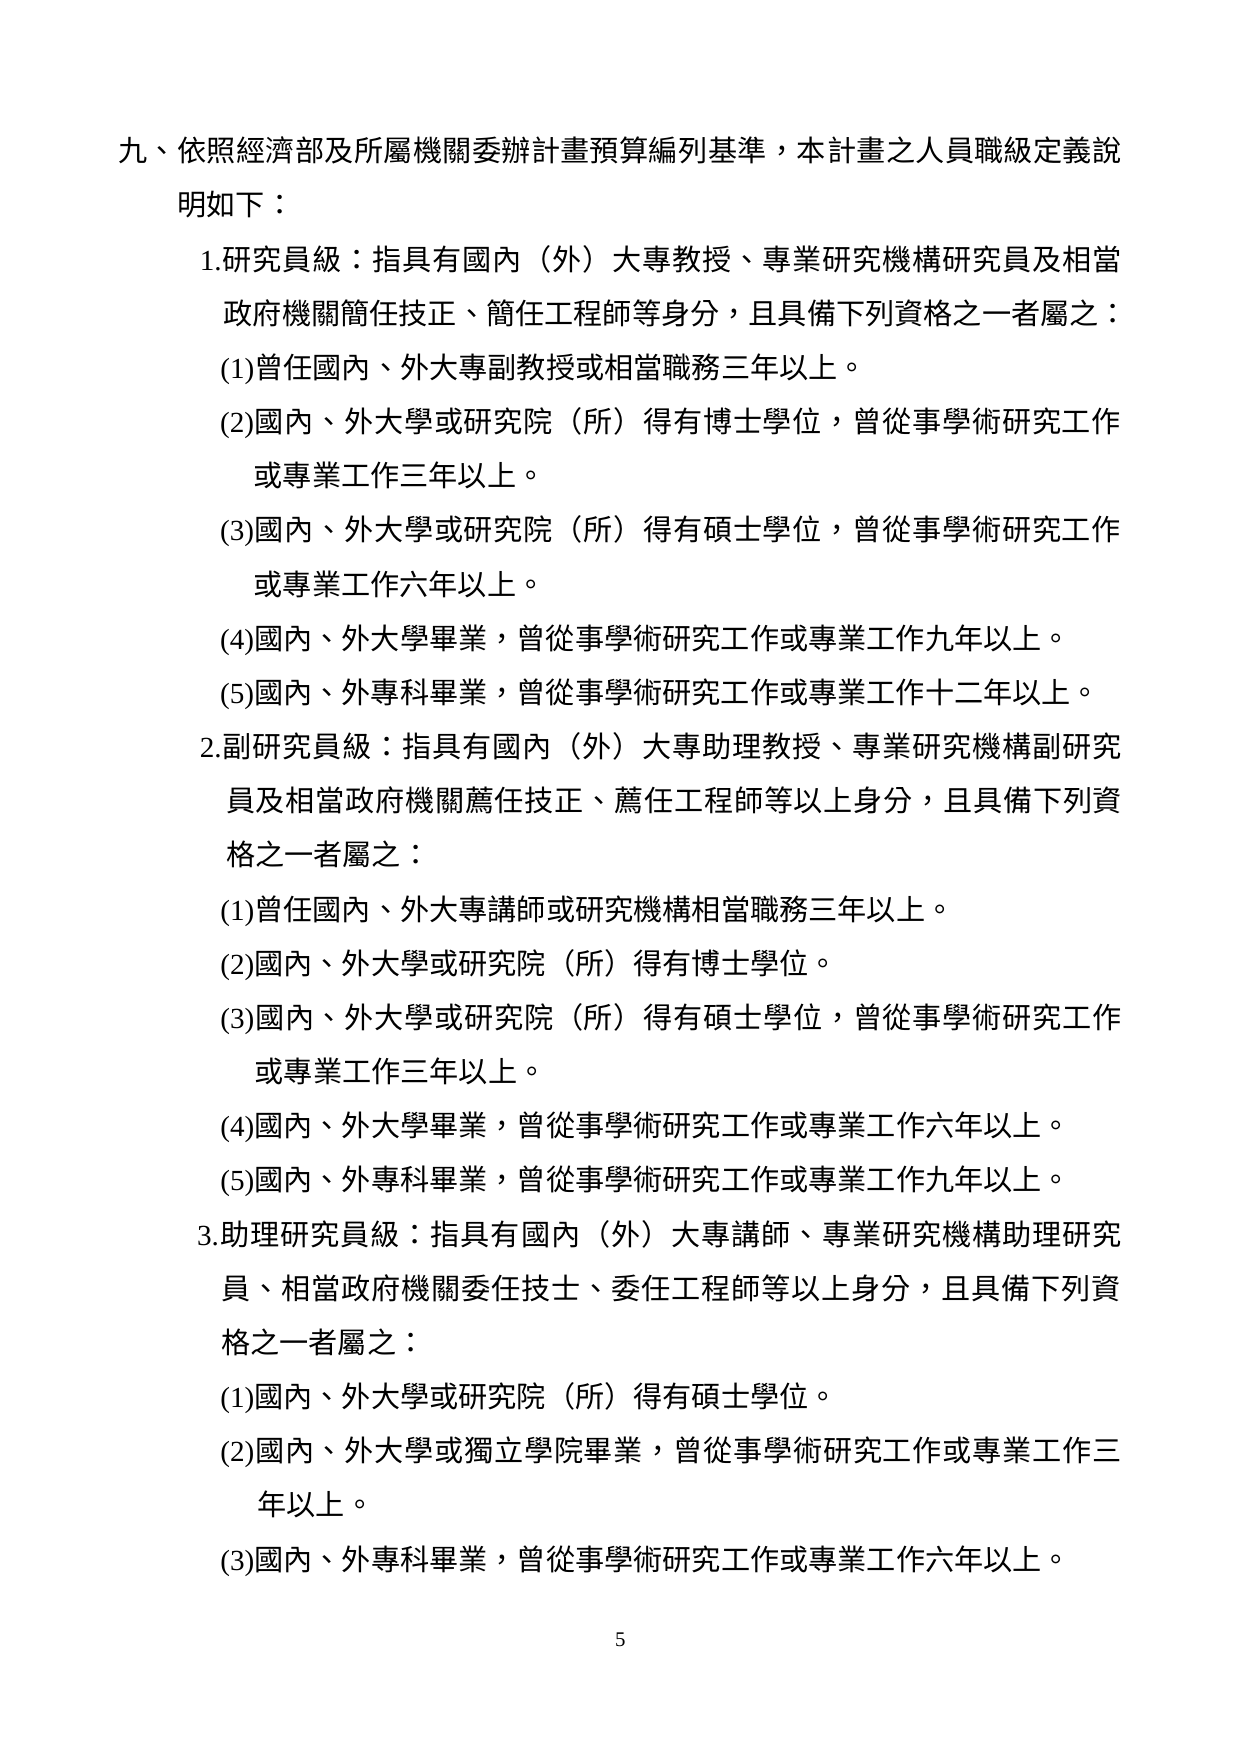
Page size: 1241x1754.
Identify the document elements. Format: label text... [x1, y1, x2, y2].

text (5)國內、外專科畢業，曾從事學術研究工作或專業工作十二年以上。 [220, 660, 1122, 714]
text 1.研究員級：指具有國內（外）大專教授、專業研究機構研究員及相當政府機關簡任技正、簡任工程師等身分，且具備下列資格之一者屬之： [199, 227, 1122, 335]
text (2)國內、外大學或研究院（所）得有博士學位。 [220, 931, 1122, 985]
text (5)國內、外專科畢業，曾從事學術研究工作或專業工作九年以上。 [220, 1147, 1122, 1202]
text 3.助理研究員級：指具有國內（外）大專講師、專業研究機構助理研究員、相當政府機關委任技士、委任工程師等以上身分，且具備下列資格之一者屬之： [197, 1202, 1122, 1364]
text (2)國內、外大學或研究院（所）得有博士學位，曾從事學術研究工作或專業工作三年以上。 [220, 389, 1122, 497]
text (1)曾任國內、外大專副教授或相當職務三年以上。 [220, 335, 1122, 389]
text (3)國內、外大學或研究院（所）得有碩士學位，曾從事學術研究工作或專業工作三年以上。 [220, 985, 1122, 1093]
text (4)國內、外大學畢業，曾從事學術研究工作或專業工作六年以上。 [220, 1093, 1122, 1147]
text (3)國內、外大學或研究院（所）得有碩士學位，曾從事學術研究工作或專業工作六年以上。 [220, 497, 1122, 606]
text (2)國內、外大學或獨立學院畢業，曾從事學術研究工作或專業工作三年以上。 [220, 1418, 1122, 1527]
text 2.副研究員級：指具有國內（外）大專助理教授、專業研究機構副研究員及相當政府機關薦任技正、薦任工程師等以上身分，且具備下列資格之一者屬之： [199, 714, 1122, 877]
text (4)國內、外大學畢業，曾從事學術研究工作或專業工作九年以上。 [220, 606, 1122, 660]
text (1)國內、外大學或研究院（所）得有碩士學位。 [220, 1364, 1122, 1418]
text (3)國內、外專科畢業，曾從事學術研究工作或專業工作六年以上。 [220, 1527, 1122, 1581]
list 依照經濟部及所屬機關委辦計畫預算編列基準，本計畫之人員職級定義說明如下： [118, 118, 1122, 227]
text (1)曾任國內、外大專講師或研究機構相當職務三年以上。 [220, 877, 1122, 931]
